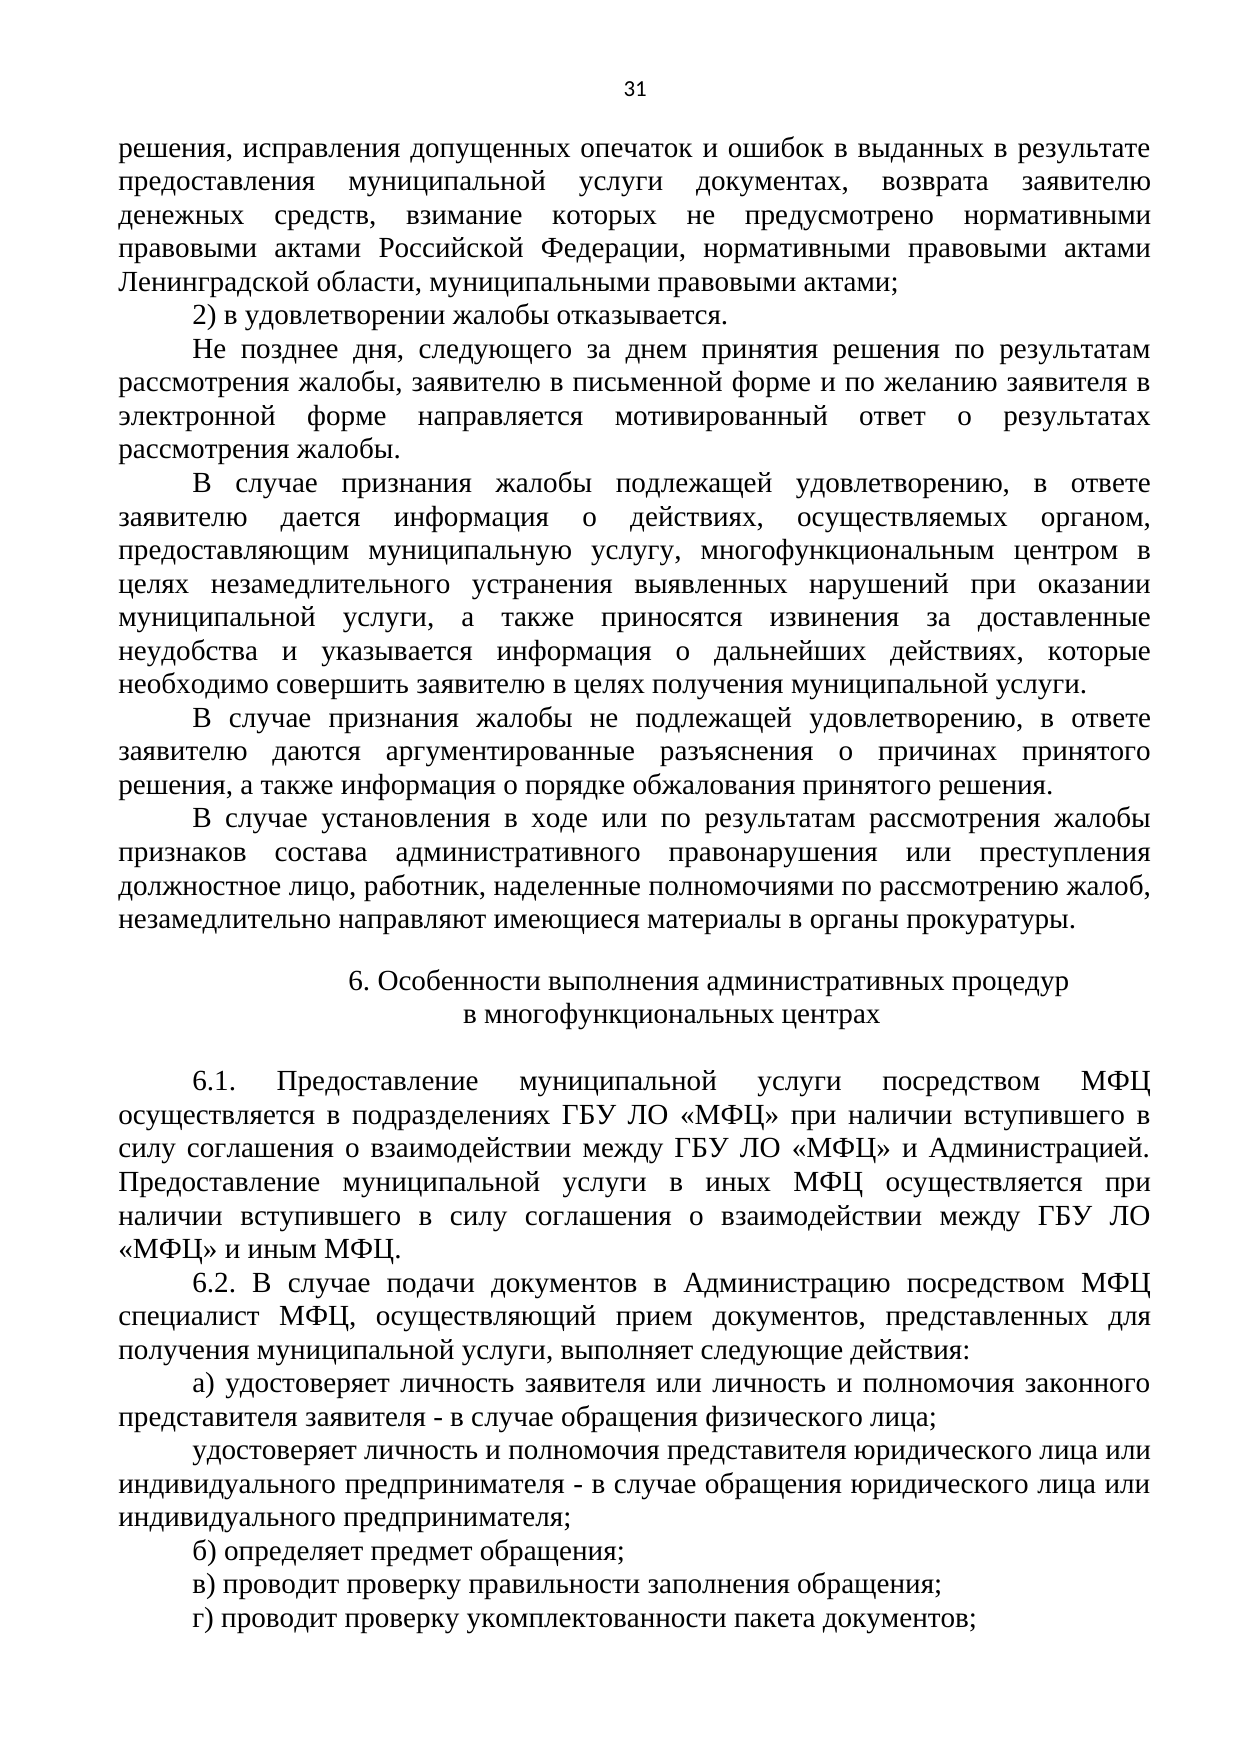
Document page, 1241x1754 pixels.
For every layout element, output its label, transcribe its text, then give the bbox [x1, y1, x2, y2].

text 2) в удовлетворении жалобы отказывается. [118, 297, 1152, 331]
text б) определяет предмет обращения; [118, 1533, 1152, 1567]
text 6. Особенности выполнения административных процедур [118, 963, 1152, 996]
text в многофункциональных центрах [118, 996, 1152, 1030]
text В случае признания жалобы не подлежащей удовлетворению, в ответе заявителю даются аргументированные разъяснения о причинах принятого решения, а также информация о порядке обжалования принятого решения. [118, 700, 1152, 801]
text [118, 130, 1152, 297]
text г) проводит проверку укомплектованности пакета документов; [118, 1600, 1152, 1634]
text Не позднее дня, следующего за днем принятия решения по результатам рассмотрения жалобы, заявителю в письменной форме и по желанию заявителя в электронной форме направляется мотивированный ответ о результатах рассмотрения жалобы. [118, 331, 1152, 465]
text В случае признания жалобы подлежащей удовлетворению, в ответе заявителю дается информация о действиях, осуществляемых органом, предоставляющим муниципальную услугу, многофункциональным центром в целях незамедлительного устранения выявленных нарушений при оказании муниципальной услуги, а также приносятся извинения за доставленные неудобства и указывается информация о дальнейших действиях, которые необходимо совершить заявителю в целях получения муниципальной услуги. [118, 465, 1152, 700]
text В случае установления в ходе или по результатам рассмотрения жалобы признаков состава административного правонарушения или преступления должностное лицо, работник, наделенные полномочиями по рассмотрению жалоб, незамедлительно направляют имеющиеся материалы в органы прокуратуры. [118, 801, 1152, 935]
text 6.2. В случае подачи документов в Администрацию посредством МФЦ специалист МФЦ, осуществляющий прием документов, представленных для получения муниципальной услуги, выполняет следующие действия: [118, 1265, 1152, 1365]
text удостоверяет личность и полномочия представителя юридического лица или индивидуального предпринимателя - в случае обращения юридического лица или индивидуального предпринимателя; [118, 1432, 1152, 1533]
text а) удостоверяет личность заявителя или личность и полномочия законного представителя заявителя - в случае обращения физического лица; [118, 1365, 1152, 1432]
text 6.1. Предоставление муниципальной услуги посредством МФЦ осуществляется в подразделениях ГБУ ЛО «МФЦ» при наличии вступившего в силу соглашения о взаимодействии между ГБУ ЛО «МФЦ» и Администрацией. Предоставление муниципальной услуги в иных МФЦ осуществляется при наличии вступившего в силу соглашения о взаимодействии между ГБУ ЛО «МФЦ» и иным МФЦ. [118, 1063, 1152, 1265]
text в) проводит проверку правильности заполнения обращения; [118, 1567, 1152, 1600]
